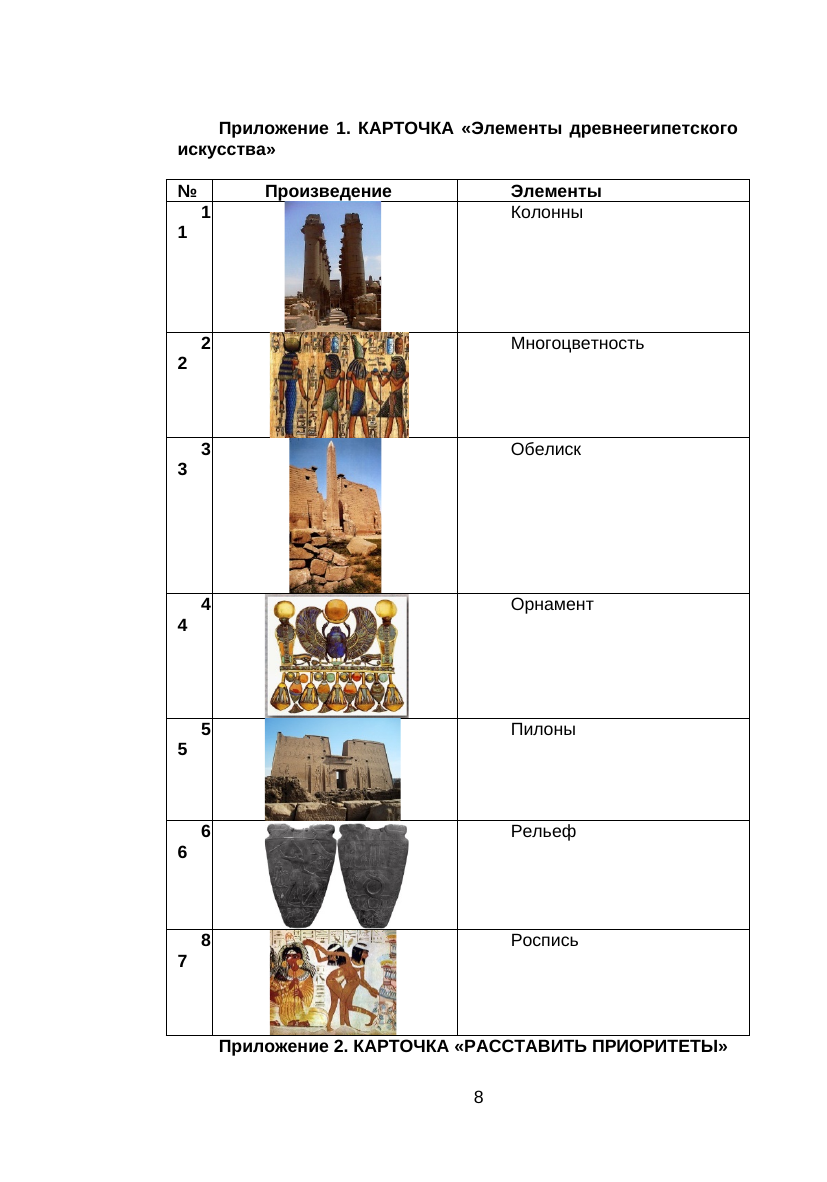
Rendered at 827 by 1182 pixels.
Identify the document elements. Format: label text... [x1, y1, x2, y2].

table_cell 87 [167, 930, 212, 1035]
table_cell Роспись [458, 930, 749, 1035]
table_cell 22 [167, 333, 212, 437]
table_cell Орнамент [458, 594, 749, 717]
table_cell Многоцветность [458, 333, 749, 437]
table_cell [382, 438, 457, 593]
picture [264, 594, 409, 929]
table_cell [213, 930, 269, 1035]
table_cell [409, 594, 457, 717]
table_cell 11 [167, 202, 212, 332]
text Приложение 2. КАРТОЧКА «РАССТАВИТЬ ПРИОРИТЕТЫ» [177, 1036, 738, 1056]
table_cell [409, 333, 457, 437]
table_cell [213, 821, 264, 929]
picture [269, 930, 397, 1035]
table_cell 66 [167, 821, 212, 929]
table_cell 44 [167, 594, 212, 717]
table_cell [213, 438, 289, 593]
table_cell Обелиск [458, 438, 749, 593]
table_header № [167, 180, 212, 201]
table_cell [409, 821, 457, 929]
table_cell [401, 719, 457, 820]
table_cell 33 [167, 438, 212, 593]
text Приложение 1. КАРТОЧКА «Элементы древнеегипетского искусства» [177, 118, 738, 159]
table_cell [213, 594, 264, 717]
table_cell [213, 719, 264, 820]
table_cell [397, 930, 457, 1035]
table_cell [382, 202, 457, 332]
table_header Элементы [458, 180, 749, 201]
picture [269, 201, 409, 593]
table_cell [213, 333, 269, 437]
table_cell [213, 202, 284, 332]
table_cell Пилоны [458, 719, 749, 820]
table_cell 55 [167, 719, 212, 820]
table_header Произведение [213, 180, 457, 201]
table_cell Рельеф [458, 821, 749, 929]
table_cell Колонны [458, 202, 749, 332]
